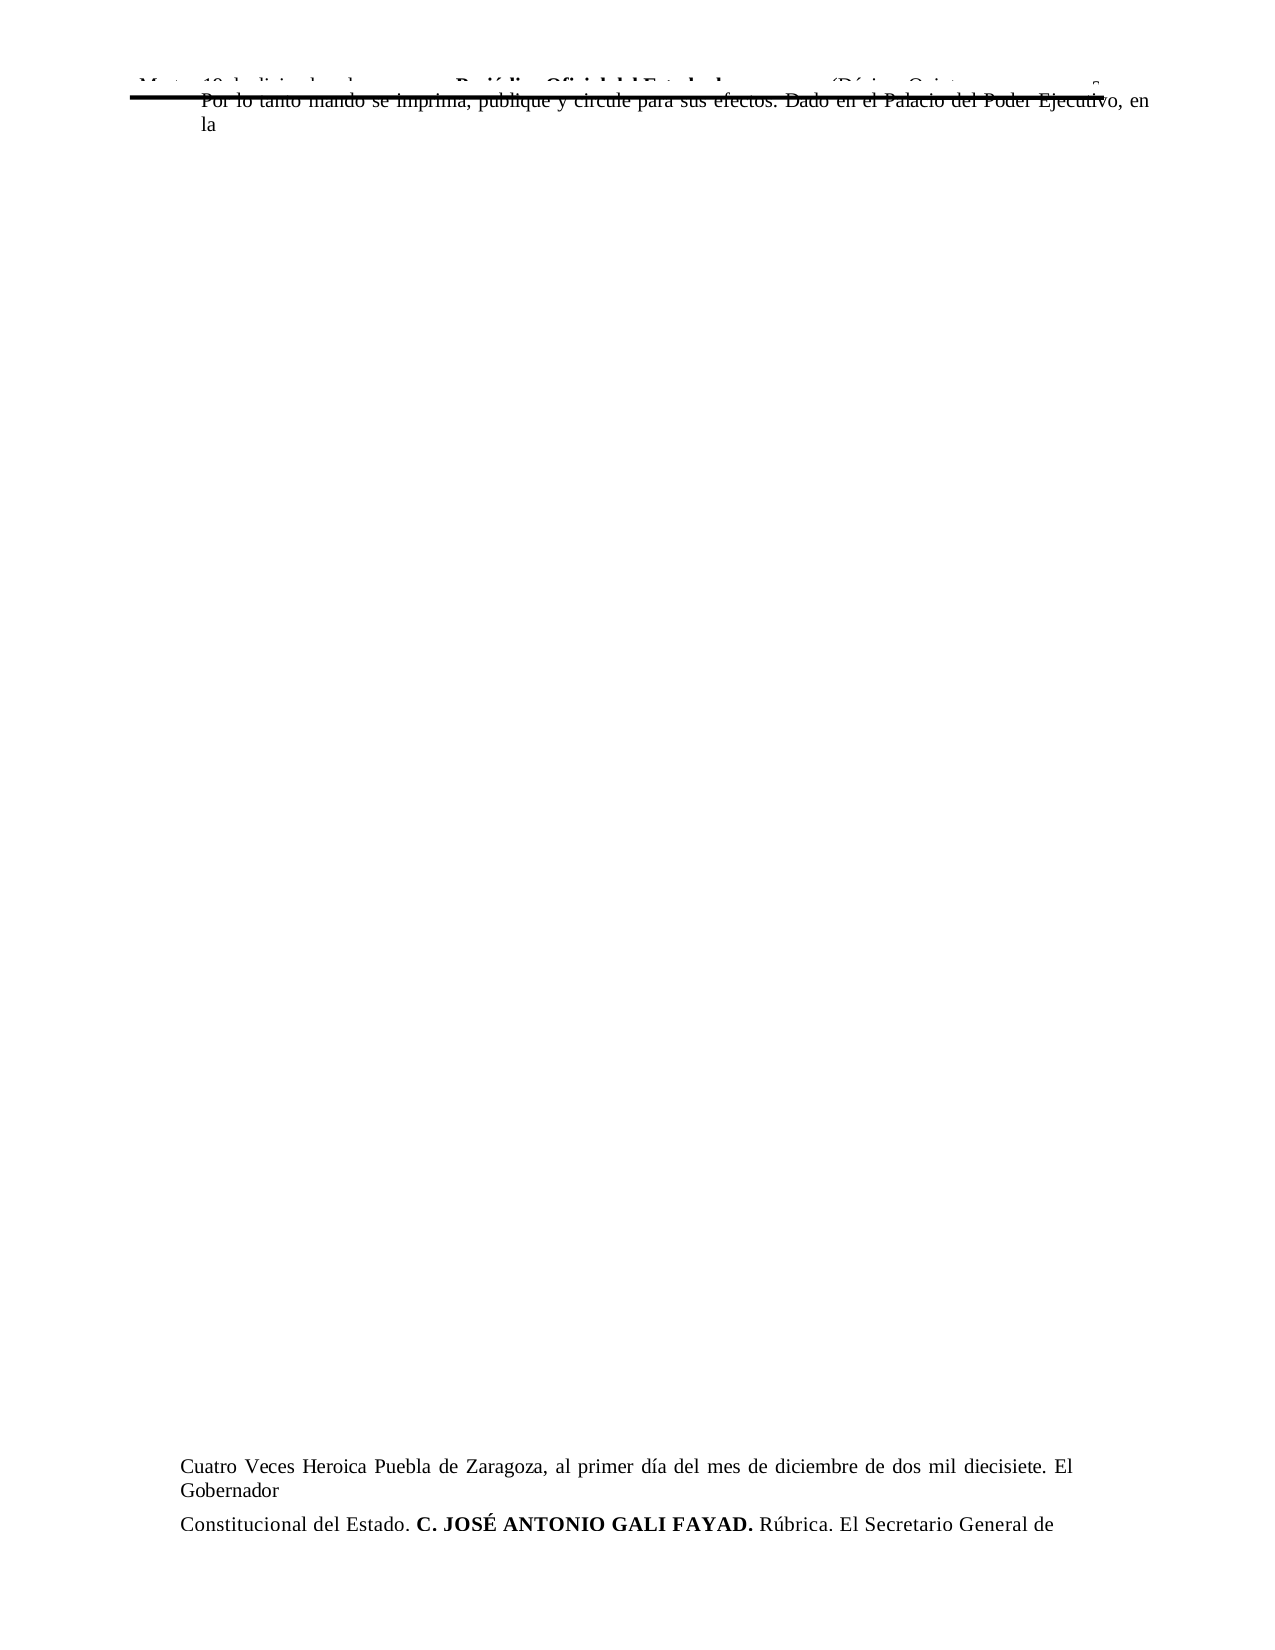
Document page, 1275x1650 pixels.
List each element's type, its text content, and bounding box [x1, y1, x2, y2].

text Por lo tanto mando se imprima, publique y circule para sus efectos. Dado en el Palacio del Poder Ejecutivo, en la [201, 88, 1158, 136]
